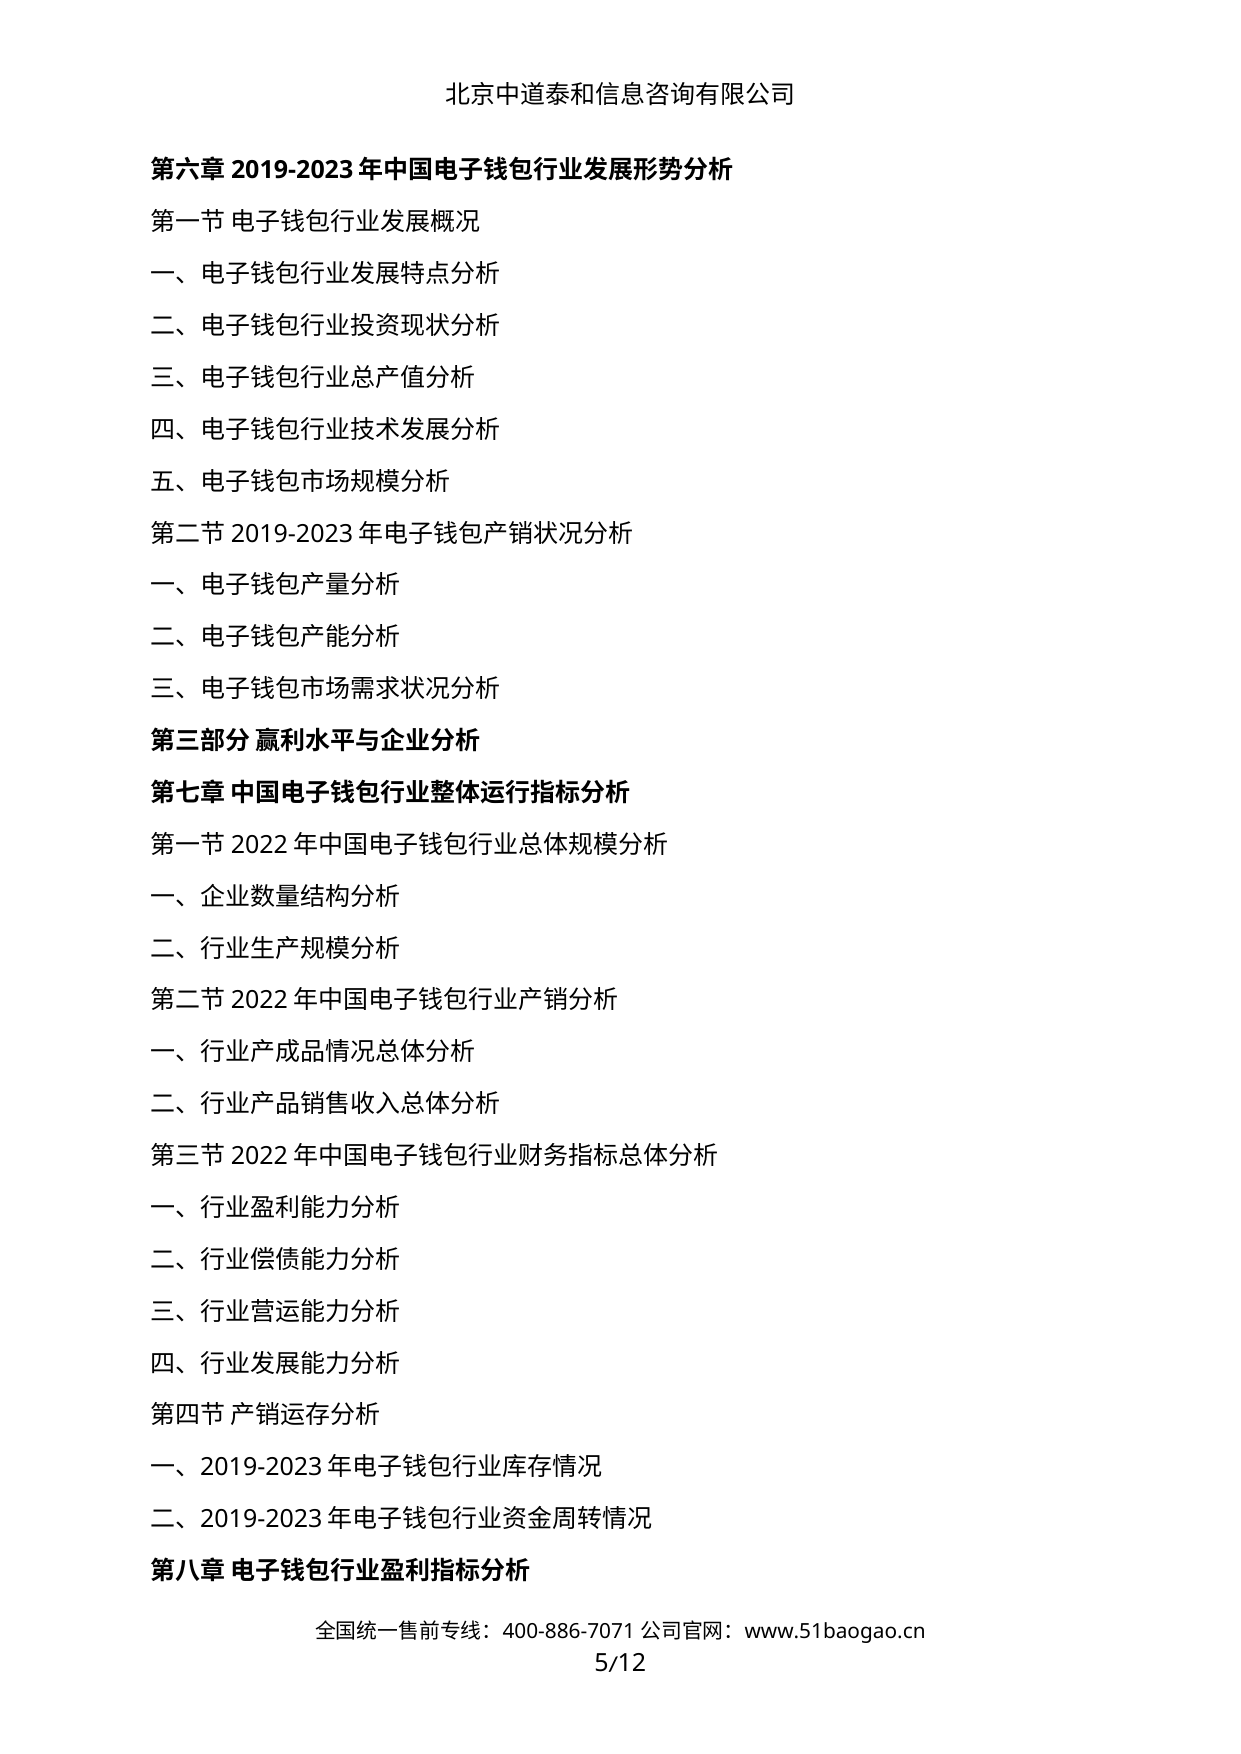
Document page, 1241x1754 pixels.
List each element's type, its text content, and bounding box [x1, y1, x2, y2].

text 四、行业发展能力分析 [150, 1343, 1090, 1379]
text 三、行业营运能力分析 [150, 1291, 1090, 1327]
text 三、电子钱包市场需求状况分析 [150, 669, 1090, 705]
text 第七章 中国电子钱包行业整体运行指标分析 [150, 772, 1090, 809]
text 一、行业盈利能力分析 [150, 1187, 1090, 1224]
text 第一节 电子钱包行业发展概况 [150, 202, 1090, 238]
text 第四节 产销运存分析 [150, 1395, 1090, 1431]
text 二、电子钱包产能分析 [150, 617, 1090, 653]
text 一、2019-2023年电子钱包行业库存情况 [150, 1447, 1090, 1483]
text 第六章 2019-2023年中国电子钱包行业发展形势分析 [150, 150, 1090, 186]
text 二、行业偿债能力分析 [150, 1239, 1090, 1276]
text 第三部分 赢利水平与企业分析 [150, 721, 1090, 757]
text 第一节 2022年中国电子钱包行业总体规模分析 [150, 824, 1090, 861]
text 一、电子钱包行业发展特点分析 [150, 254, 1090, 290]
text 四、电子钱包行业技术发展分析 [150, 409, 1090, 446]
text 二、2019-2023年电子钱包行业资金周转情况 [150, 1499, 1090, 1535]
text 五、电子钱包市场规模分析 [150, 461, 1090, 497]
text 二、行业生产规模分析 [150, 928, 1090, 964]
text 第三节 2022年中国电子钱包行业财务指标总体分析 [150, 1136, 1090, 1172]
text 一、电子钱包产量分析 [150, 565, 1090, 601]
text 二、电子钱包行业投资现状分析 [150, 306, 1090, 342]
text 一、行业产成品情况总体分析 [150, 1032, 1090, 1068]
text 一、企业数量结构分析 [150, 876, 1090, 912]
text 第八章 电子钱包行业盈利指标分析 [150, 1551, 1090, 1587]
text 三、电子钱包行业总产值分析 [150, 357, 1090, 394]
text 二、行业产品销售收入总体分析 [150, 1084, 1090, 1120]
text 第二节 2022年中国电子钱包行业产销分析 [150, 980, 1090, 1016]
text 第二节 2019-2023年电子钱包产销状况分析 [150, 513, 1090, 549]
